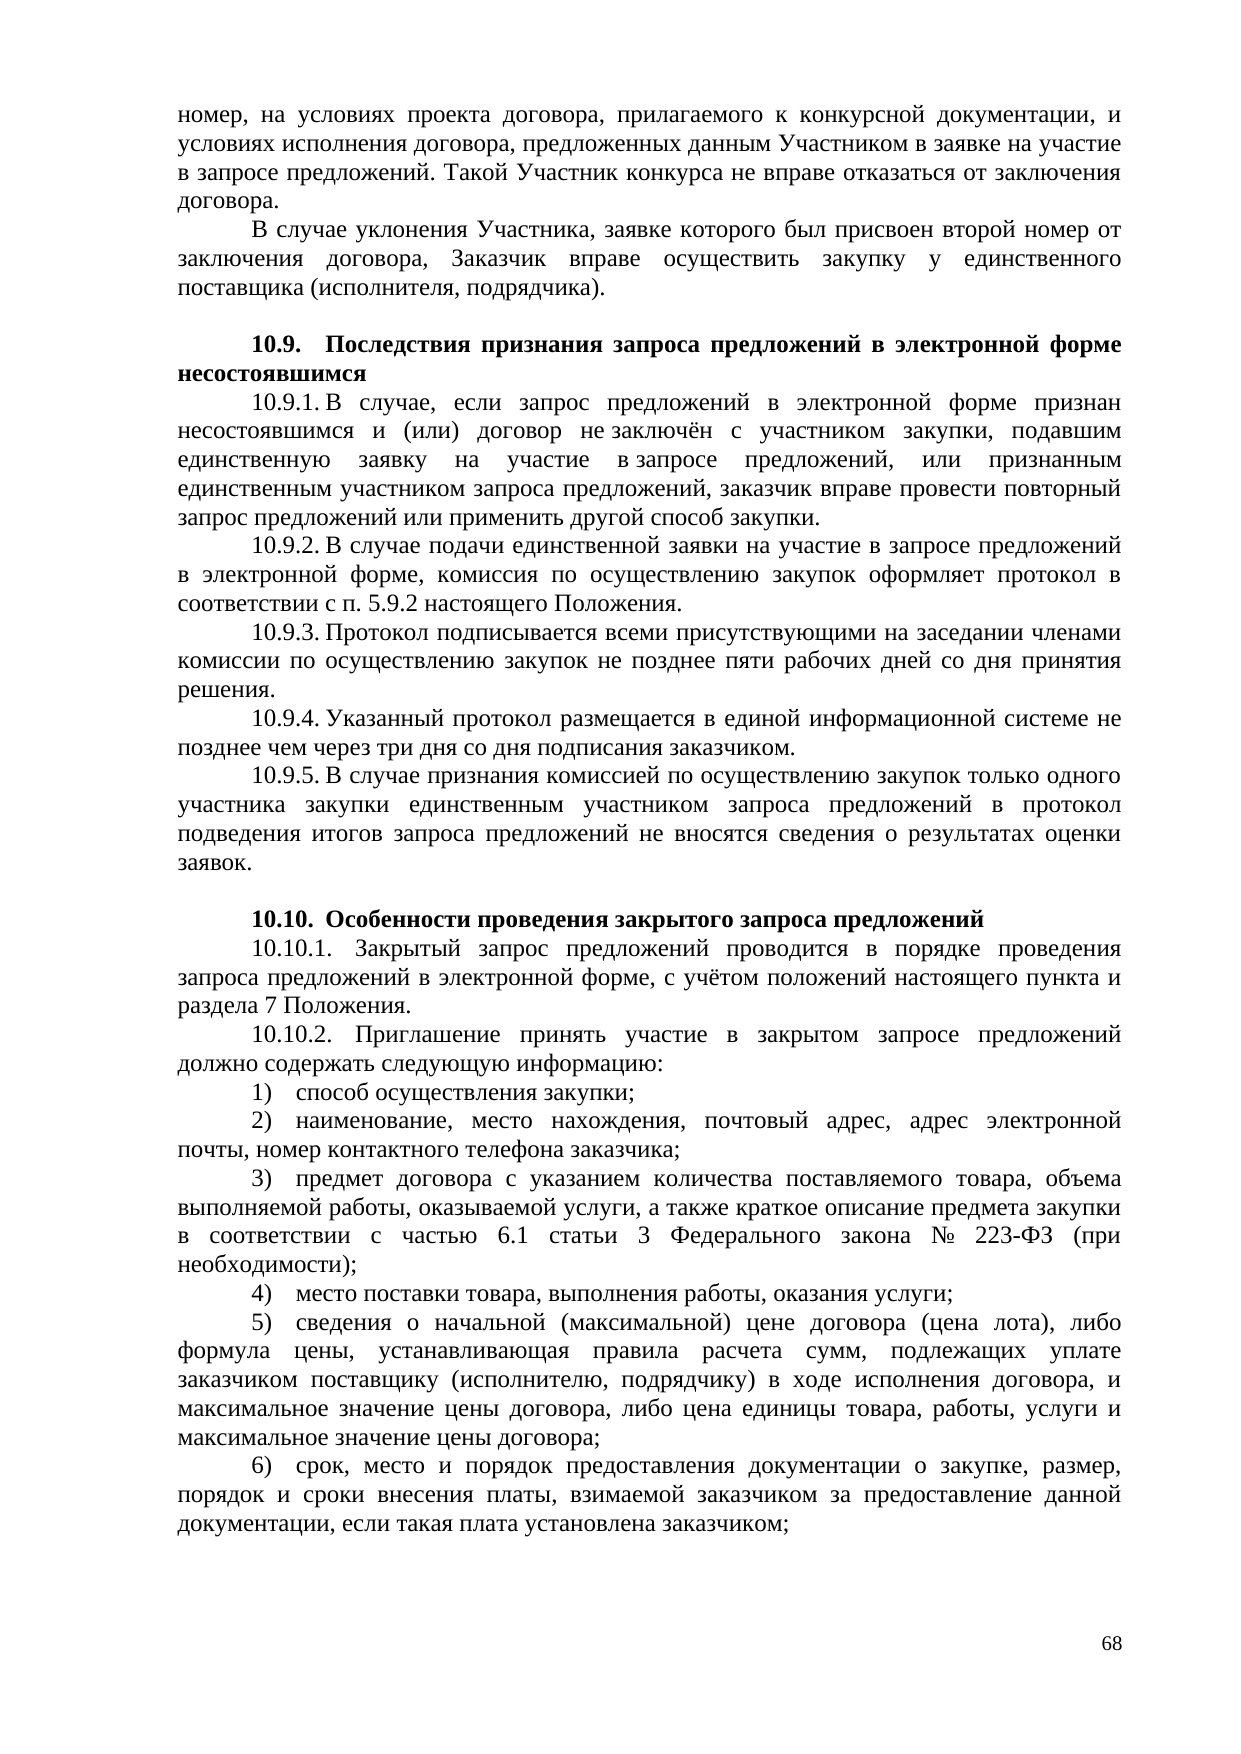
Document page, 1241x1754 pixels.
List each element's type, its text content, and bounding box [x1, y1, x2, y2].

list Особенности проведения закрытого запроса предложений [177, 904, 1122, 933]
list В случае, если запрос предложений в электронной форме признан несостоявшимся и (или) договор не заключён с участником закупки, подавшим единственную заявку на участие в запросе предложений, или признанным единственным участником запроса предложений, заказчик вправе провести повторный запрос предложений или применить другой способ закупки. [177, 387, 1122, 530]
list В случае подачи единственной заявки на участие в запросе предложений в электронной форме, комиссия по осуществлению закупок оформляет протокол в соответствии с п. 5.9.2 настоящего Положения. [177, 530, 1122, 617]
list Указанный протокол размещается в единой информационной системе не позднее чем через три дня со дня подписания заказчиком. [177, 703, 1122, 760]
text В случае уклонения Участника, заявке которого был присвоен второй номер от заключения договора, Заказчик вправе осуществить закупку у единственного поставщика (исполнителя, подрядчика). [177, 214, 1122, 300]
list Последствия признания запроса предложений в электронной форме несостоявшимся [177, 329, 1122, 387]
list наименование, место нахождения, почтовый адрес, адрес электронной почты, номер контактного телефона заказчика; [177, 1105, 1122, 1163]
list предмет договора с указанием количества поставляемого товара, объема выполняемой работы, оказываемой услуги, а также краткое описание предмета закупки в соответствии с частью 6.1 статьи 3 Федерального закона № 223-ФЗ (при необходимости); [177, 1163, 1122, 1278]
list Закрытый запрос предложений проводится в порядке проведения запроса предложений в электронной форме, с учётом положений настоящего пункта и раздела 7 Положения. [177, 933, 1122, 1019]
list Протокол подписывается всеми присутствующими на заседании членами комиссии по осуществлению закупок не позднее пяти рабочих дней со дня принятия решения. [177, 617, 1122, 703]
list способ осуществления закупки; [177, 1077, 1122, 1105]
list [177, 99, 1122, 214]
list В случае признания комиссией по осуществлению закупок только одного участника закупки единственным участником запроса предложений в протокол подведения итогов запроса предложений не вносятся сведения о результатах оценки заявок. [177, 760, 1122, 875]
list срок, место и порядок предоставления документации о закупке, размер, порядок и сроки внесения платы, взимаемой заказчиком за предоставление данной документации, если такая плата установлена заказчиком; [177, 1450, 1122, 1537]
list место поставки товара, выполнения работы, оказания услуги; [177, 1278, 1122, 1307]
list сведения о начальной (максимальной) цене договора (цена лота), либо формула цены, устанавливающая правила расчета сумм, подлежащих уплате заказчиком поставщику (исполнителю, подрядчику) в ходе исполнения договора, и максимальное значение цены договора, либо цена единицы товара, работы, услуги и максимальное значение цены договора; [177, 1307, 1122, 1450]
list Приглашение принять участие в закрытом запросе предложений должно содержать следующую информацию: [177, 1019, 1122, 1077]
